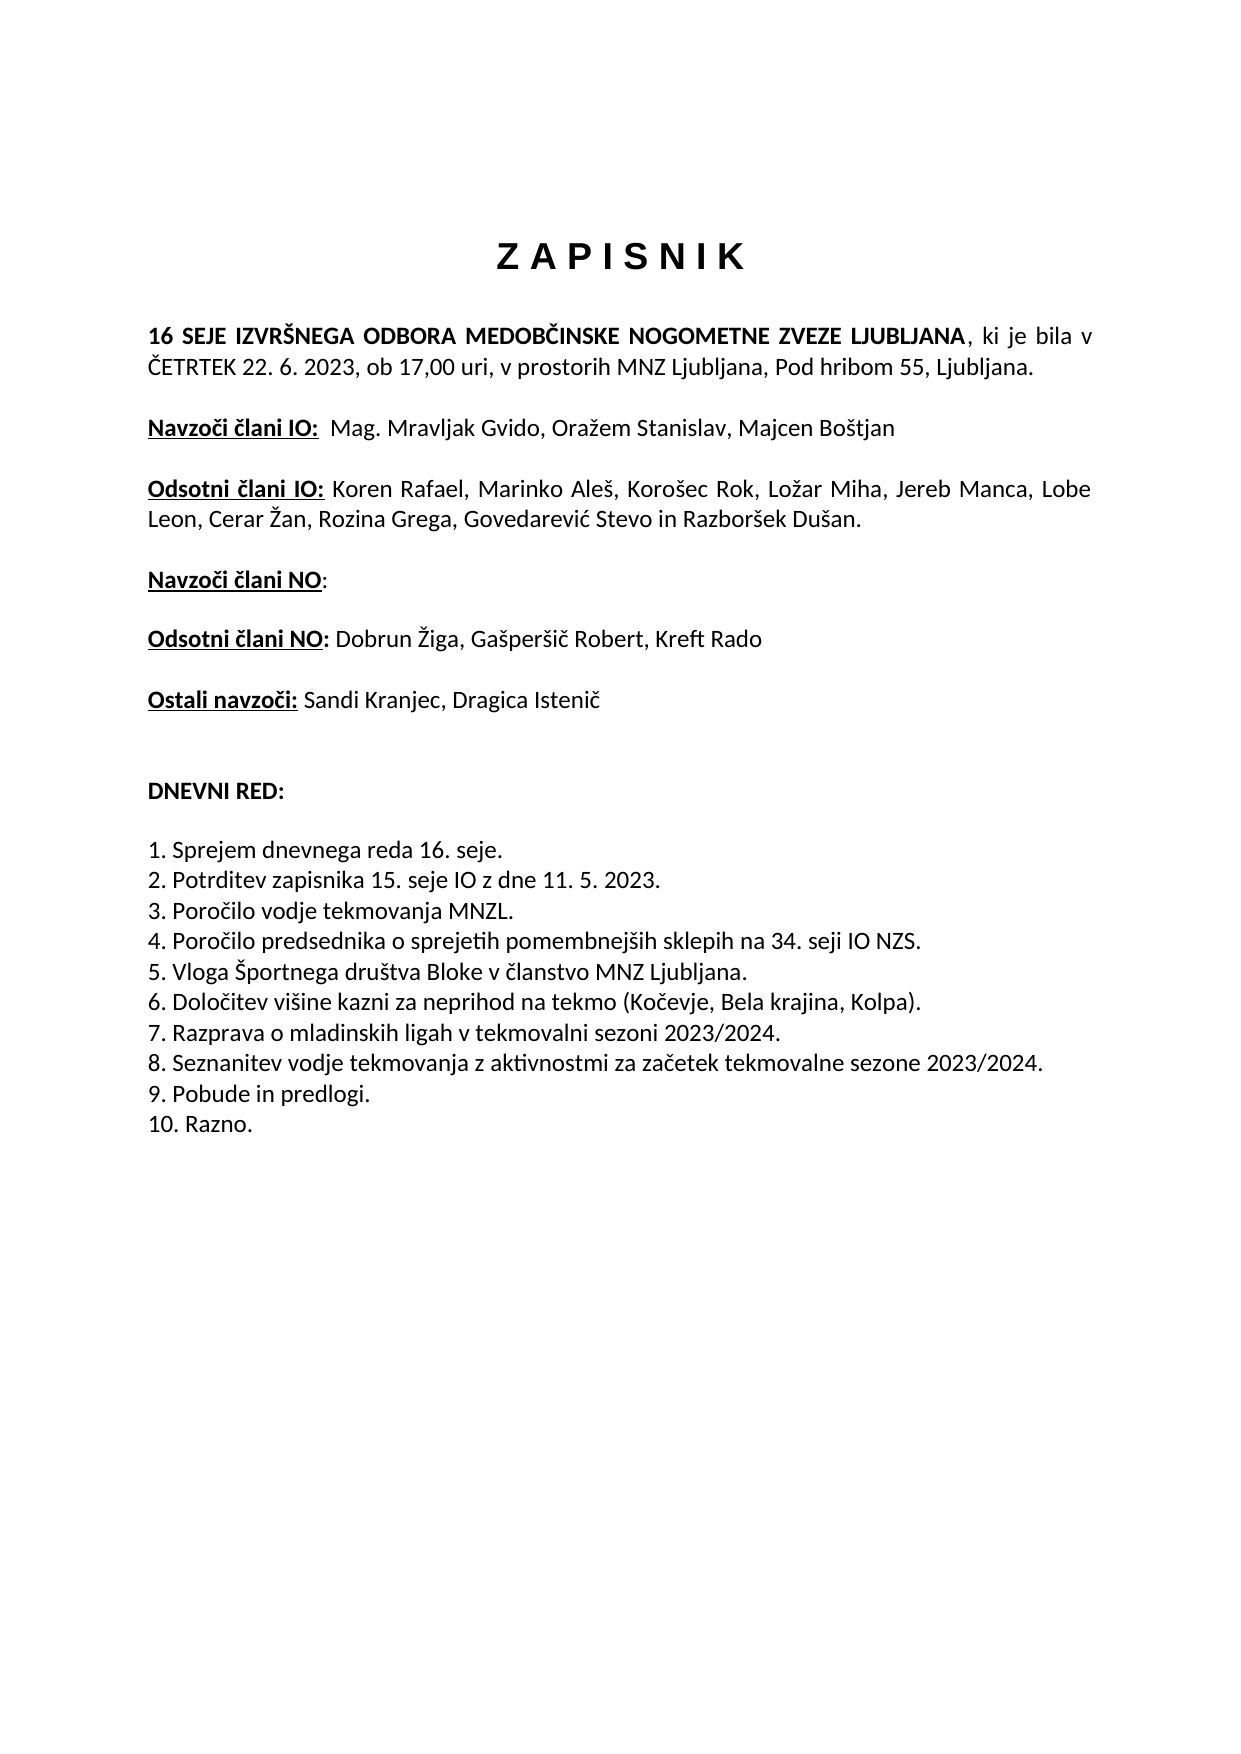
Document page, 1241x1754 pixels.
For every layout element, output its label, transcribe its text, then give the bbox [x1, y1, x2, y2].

text 4. Poročilo predsednika o sprejetih pomembnejših sklepih na 34. seji IO NZS. [148, 926, 1093, 956]
text 3. Poročilo vodje tekmovanja MNZL. [148, 895, 1093, 926]
text 2. Potrditev zapisnika 15. seje IO z dne 11. 5. 2023. [148, 864, 1093, 895]
text 5. Vloga Športnega društva Bloke v članstvo MNZ Ljubljana. [148, 956, 1093, 987]
text Navzoči člani IO: Mag. Mravljak Gvido, Oražem Stanislav, Majcen Boštjan [148, 412, 1093, 442]
text DNEVNI RED: [148, 775, 1093, 806]
text Odsotni člani NO: Dobrun Žiga, Gašperšič Robert, Kreft Rado [148, 623, 1093, 653]
text Ostali navzoči: Sandi Kranjec, Dragica Istenič [148, 684, 1093, 714]
text 10. Razno. [148, 1109, 1093, 1139]
text Navzoči člani NO: [148, 564, 1093, 595]
text 7. Razprava o mladinskih ligah v tekmovalni sezoni 2023/2024. [148, 1017, 1093, 1048]
text 8. Seznanitev vodje tekmovanja z aktivnostmi za začetek tekmovalne sezone 2023/2024. [148, 1048, 1093, 1078]
text ZAPISNIK [148, 234, 1093, 277]
text 9. Pobude in predlogi. [148, 1078, 1093, 1109]
text 6. Določitev višine kazni za neprihod na tekmo (Kočevje, Bela krajina, Kolpa). [148, 987, 1093, 1017]
text 1. Sprejem dnevnega reda 16. seje. [148, 834, 1093, 864]
text Odsotni člani IO: Koren Rafael, Marinko Aleš, Korošec Rok, Ložar Miha, Jereb Manca, Lobe Leon, Cerar Žan, Rozina Grega, Govedarević Stevo in Razboršek Dušan. [148, 473, 1093, 534]
text 16 SEJE IZVRŠNEGA ODBORA MEDOBČINSKE NOGOMETNE ZVEZE LJUBLJANA, ki je bila v ČETRTEK 22. 6. 2023, ob 17,00 uri, v prostorih MNZ Ljubljana, Pod hribom 55, Ljubljana. [148, 320, 1093, 381]
